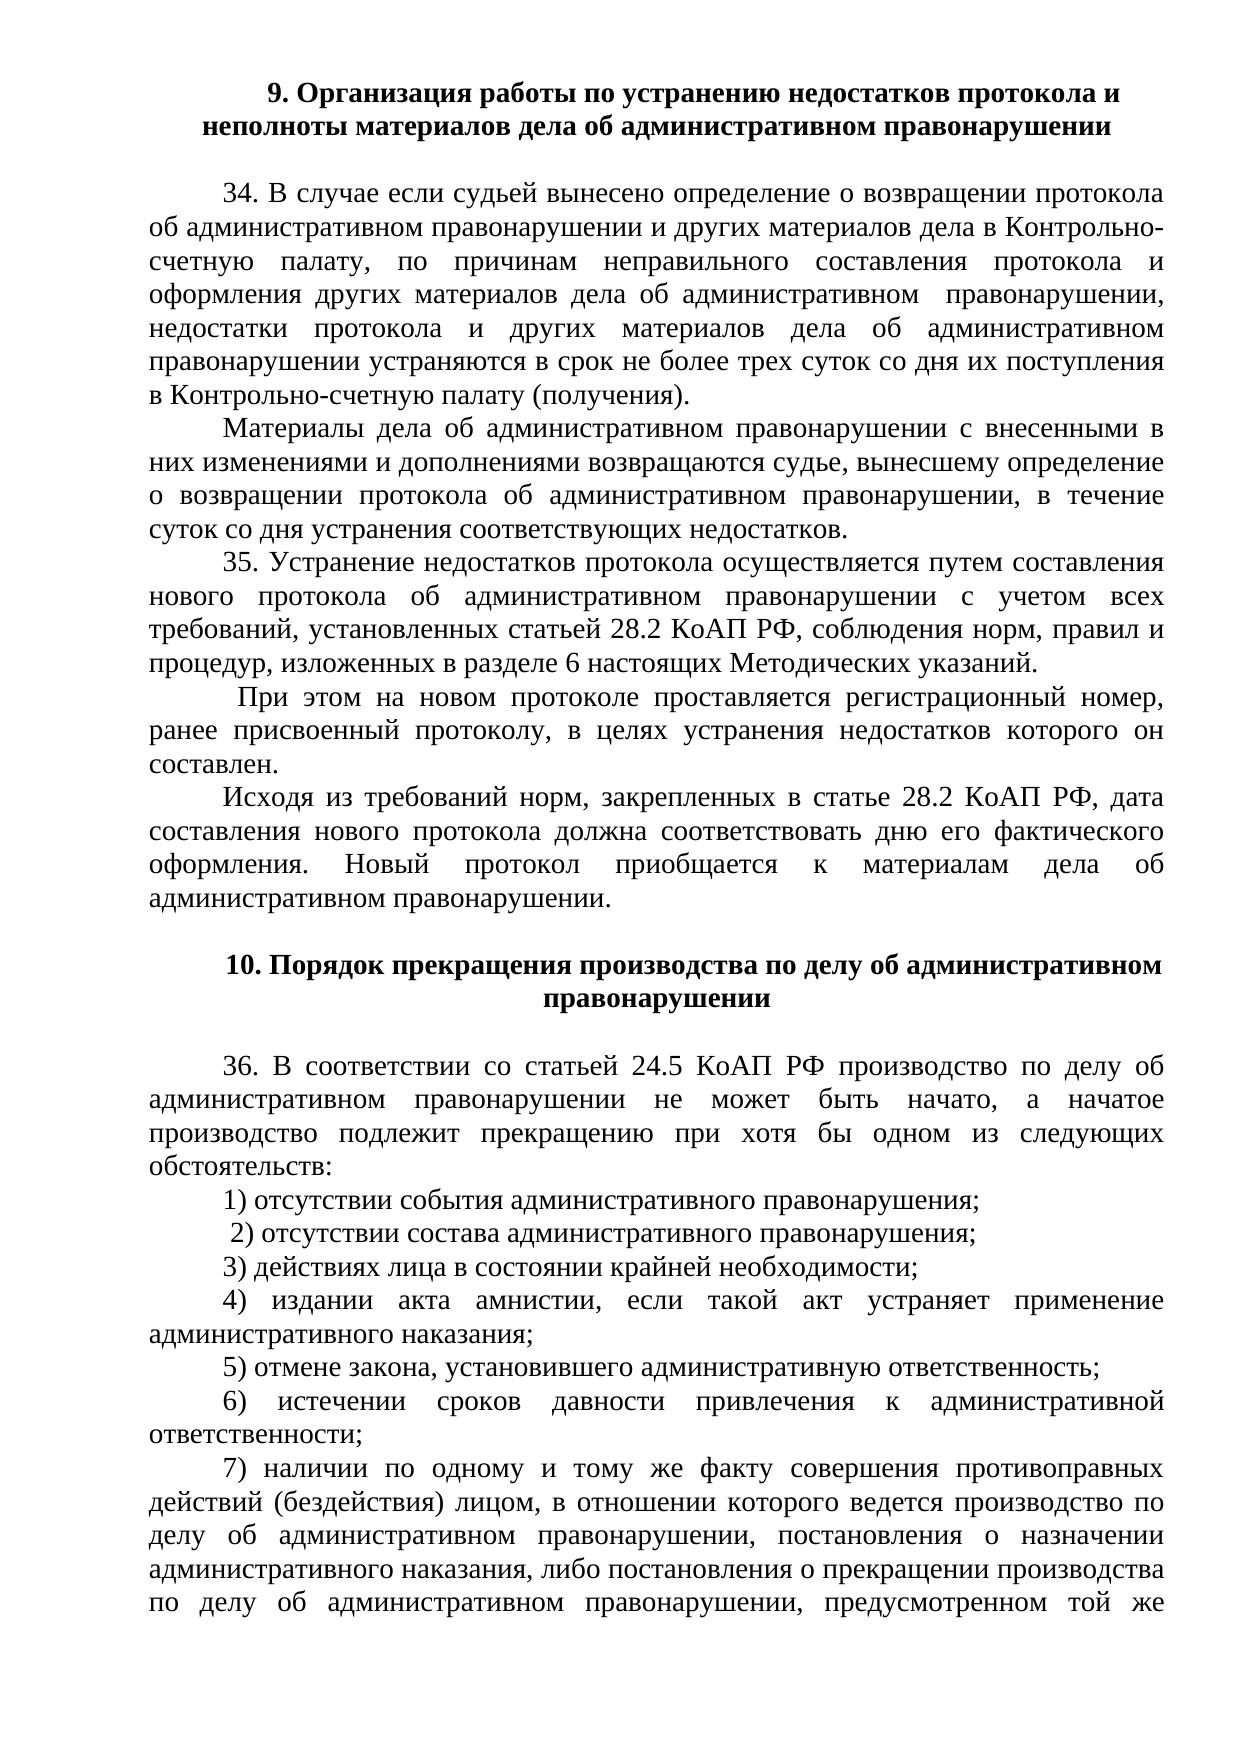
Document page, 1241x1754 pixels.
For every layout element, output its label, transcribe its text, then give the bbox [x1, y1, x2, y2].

text 5) отмене закона, установившего административную ответственность; [149, 1349, 1165, 1383]
text 4) издании акта амнистии, если такой акт устраняет применение административного наказания; [149, 1282, 1165, 1349]
text Материалы дела об административном правонарушении с внесенными в них изменениями и дополнениями возвращаются судье, вынесшему определение о возвращении протокола об административном правонарушении, в течение суток со дня устранения соответствующих недостатков. [149, 410, 1165, 544]
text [149, 1450, 1165, 1618]
text 10. Порядок прекращения производства по делу об административном правонарушении [149, 947, 1165, 1014]
text Исходя из требований норм, закрепленных в статье 28.2 КоАП РФ, дата составления нового протокола должна соответствовать дню его фактического оформления. Новый протокол приобщается к материалам дела об административном правонарушении. [149, 779, 1165, 913]
text 2) отсутствии состава административного правонарушения; [149, 1215, 1165, 1249]
text 6) истечении сроков давности привлечения к административной ответственности; [149, 1383, 1165, 1450]
text 36. В соответствии со статьей 24.5 КоАП РФ производство по делу об административном правонарушении не может быть начато, а начатое производство подлежит прекращению при хотя бы одном из следующих обстоятельств: [149, 1048, 1165, 1182]
text При этом на новом протоколе проставляется регистрационный номер, ранее присвоенный протоколу, в целях устранения недостатков которого он составлен. [149, 679, 1165, 779]
text 1) отсутствии события административного правонарушения; [149, 1182, 1165, 1215]
text 34. В случае если судьей вынесено определение о возвращении протокола об административном правонарушении и других материалов дела в Контрольно-счетную палату, по причинам неправильного составления протокола и оформления других материалов дела об административном правонарушении, недостатки протокола и других материалов дела об административном правонарушении устраняются в срок не более трех суток со дня их поступления в Контрольно-счетную палату (получения). [149, 176, 1165, 410]
text 35. Устранение недостатков протокола осуществляется путем составления нового протокола об административном правонарушении с учетом всех требований, установленных статьей 28.2 КоАП РФ, соблюдения норм, правил и процедур, изложенных в разделе 6 настоящих Методических указаний. [149, 544, 1165, 679]
text 3) действиях лица в состоянии крайней необходимости; [149, 1249, 1165, 1282]
text 9. Организация работы по устранению недостатков протокола и неполноты материалов дела об административном правонарушении [149, 75, 1165, 142]
